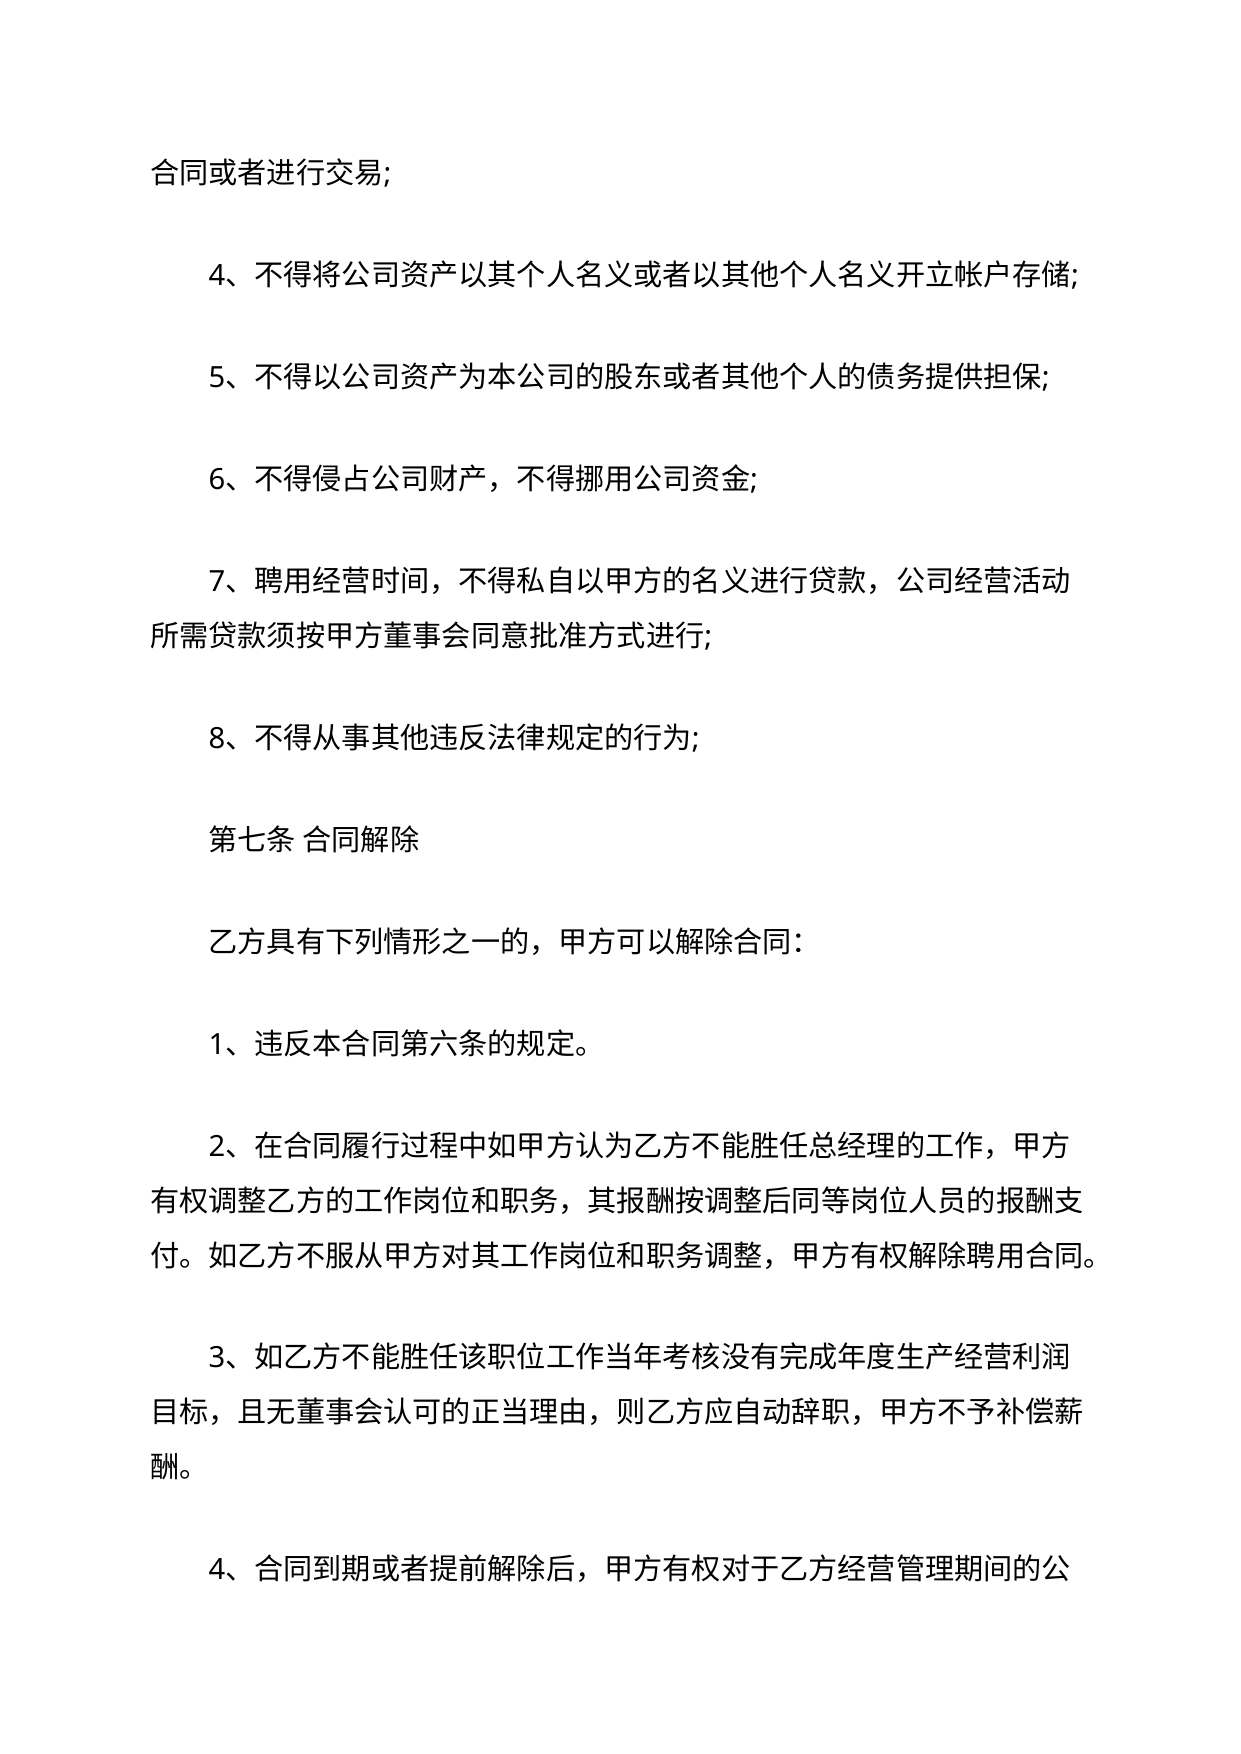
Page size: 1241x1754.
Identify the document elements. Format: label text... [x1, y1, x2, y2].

text 2、在合同履行过程中如甲方认为乙方不能胜任总经理的工作，甲方有权调整乙方的工作岗位和职务，其报酬按调整后同等岗位人员的报酬支付。如乙方不服从甲方对其工作岗位和职务调整，甲方有权解除聘用合同。 [150, 1122, 1090, 1274]
text 5、不得以公司资产为本公司的股东或者其他个人的债务提供担保; [150, 354, 1090, 396]
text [150, 150, 1090, 192]
text 8、不得从事其他违反法律规定的行为; [150, 715, 1090, 757]
text 乙方具有下列情形之一的，甲方可以解除合同： [150, 919, 1090, 961]
text 1、违反本合同第六条的规定。 [150, 1020, 1090, 1063]
text 3、如乙方不能胜任该职位工作当年考核没有完成年度生产经营利润目标，且无董事会认可的正当理由，则乙方应自动辞职，甲方不予补偿薪酬。 [150, 1334, 1090, 1486]
text 4、不得将公司资产以其个人名义或者以其他个人名义开立帐户存储; [150, 252, 1090, 294]
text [150, 1546, 1090, 1588]
text 第七条 合同解除 [150, 817, 1090, 859]
text 7、聘用经营时间，不得私自以甲方的名义进行贷款，公司经营活动所需贷款须按甲方董事会同意批准方式进行; [150, 558, 1090, 655]
text 6、不得侵占公司财产，不得挪用公司资金; [150, 456, 1090, 498]
